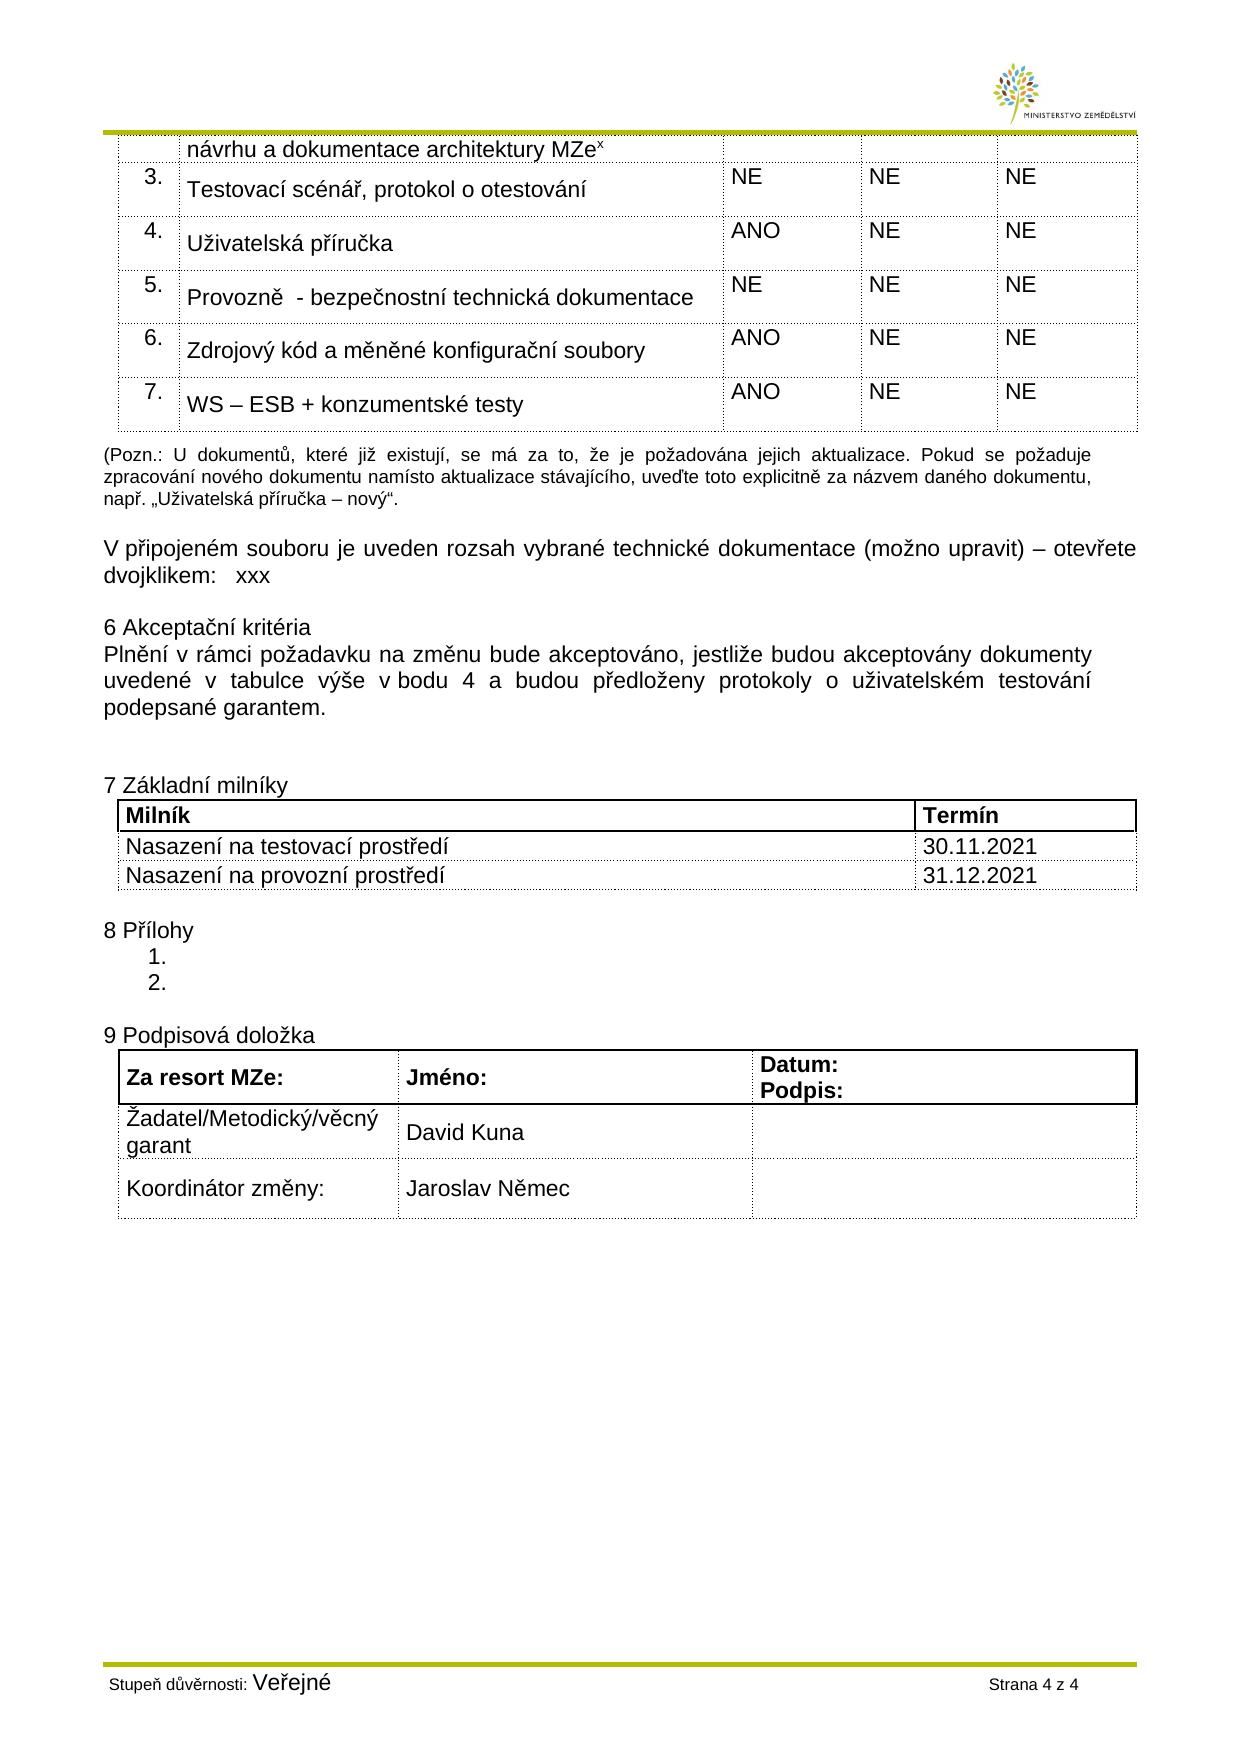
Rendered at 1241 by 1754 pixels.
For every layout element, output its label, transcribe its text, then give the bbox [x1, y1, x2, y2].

table_cell ANO [724, 135, 861, 162]
subtitle 6 Akceptační kritéria [103, 614, 1092, 641]
table_cell NE [998, 323, 1137, 377]
table_cell [118, 270, 179, 323]
table_cell NE [998, 135, 1137, 162]
table_cell Žadatel/Metodický/věcný garant [119, 1105, 398, 1158]
subtitle 9 Podpisová doložka [103, 1022, 1092, 1048]
table_cell NE [861, 216, 997, 269]
table_cell ANO [724, 323, 861, 377]
table_cell NE [861, 323, 997, 377]
table_cell [753, 1105, 1136, 1158]
text 1. [148, 943, 1092, 969]
table_header Milník [119, 801, 914, 830]
table_cell Uživatelská příručka [179, 216, 723, 269]
table_cell NE [998, 377, 1137, 431]
table_cell Jaroslav Němec [399, 1158, 752, 1218]
table_cell ANO [724, 377, 861, 431]
table_header Termín [916, 801, 1135, 830]
table_header Datum: Podpis: [753, 1051, 1135, 1103]
table_cell [118, 135, 179, 162]
table_cell [118, 323, 179, 377]
table_cell NE [724, 162, 861, 216]
table_cell NE [861, 270, 997, 323]
table_cell Koordinátor změny: [119, 1158, 398, 1218]
subtitle 8 Přílohy [103, 917, 1092, 943]
text Plnění v rámci požadavku na změnu bude akceptováno, jestliže budou akceptovány dokumenty uvedené v tabulce výše v bodu 4 a budou předloženy protokoly o uživatelském testování podepsané garantem. [103, 641, 1092, 720]
table_cell [118, 377, 179, 431]
table_cell [118, 162, 179, 216]
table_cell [179, 135, 723, 162]
table_cell WS – ESB + konzumentské testy [179, 377, 723, 431]
table_cell [753, 1158, 1136, 1218]
table_cell Nasazení na testovací prostředí [118, 831, 915, 860]
table_cell NE [998, 216, 1137, 269]
table_cell Nasazení na provozní prostředí [118, 860, 915, 889]
picture [991, 59, 1138, 128]
table_header Za resort MZe: [120, 1051, 398, 1103]
subtitle 7 Základní milníky [103, 772, 1092, 799]
table_cell Zdrojový kód a měněné konfigurační soubory [179, 323, 723, 377]
table_cell NE [998, 270, 1137, 323]
text (Pozn.: U dokumentů, které již existují, se má za to, že je požadována jejich aktualizace. Pokud se požaduje zpracování nového dokumentu namísto aktualizace stávajícího, uveďte toto explicitně za názvem daného dokumentu, např. „Uživatelská příručka – nový“. [103, 444, 1092, 509]
table_cell Testovací scénář, protokol o otestování [179, 162, 723, 216]
table_cell NE [861, 135, 997, 162]
table_header Jméno: [399, 1051, 752, 1103]
text 2. [148, 969, 1092, 996]
table_cell NE [861, 162, 997, 216]
table_cell [118, 216, 179, 269]
table_cell 30.11.2021 [915, 830, 1136, 860]
text V připojeném souboru je uveden rozsah vybrané technické dokumentace (možno upravit) – otevřete dvojklikem: xxx [103, 535, 1137, 588]
table_cell ANO [724, 216, 861, 269]
table_cell NE [998, 162, 1137, 216]
table_cell 31.12.2021 [915, 860, 1136, 889]
table_cell Provozně - bezpečnostní technická dokumentace [179, 270, 723, 323]
table_cell NE [724, 270, 861, 323]
table_cell NE [861, 377, 997, 431]
table_cell David Kuna [399, 1105, 752, 1158]
